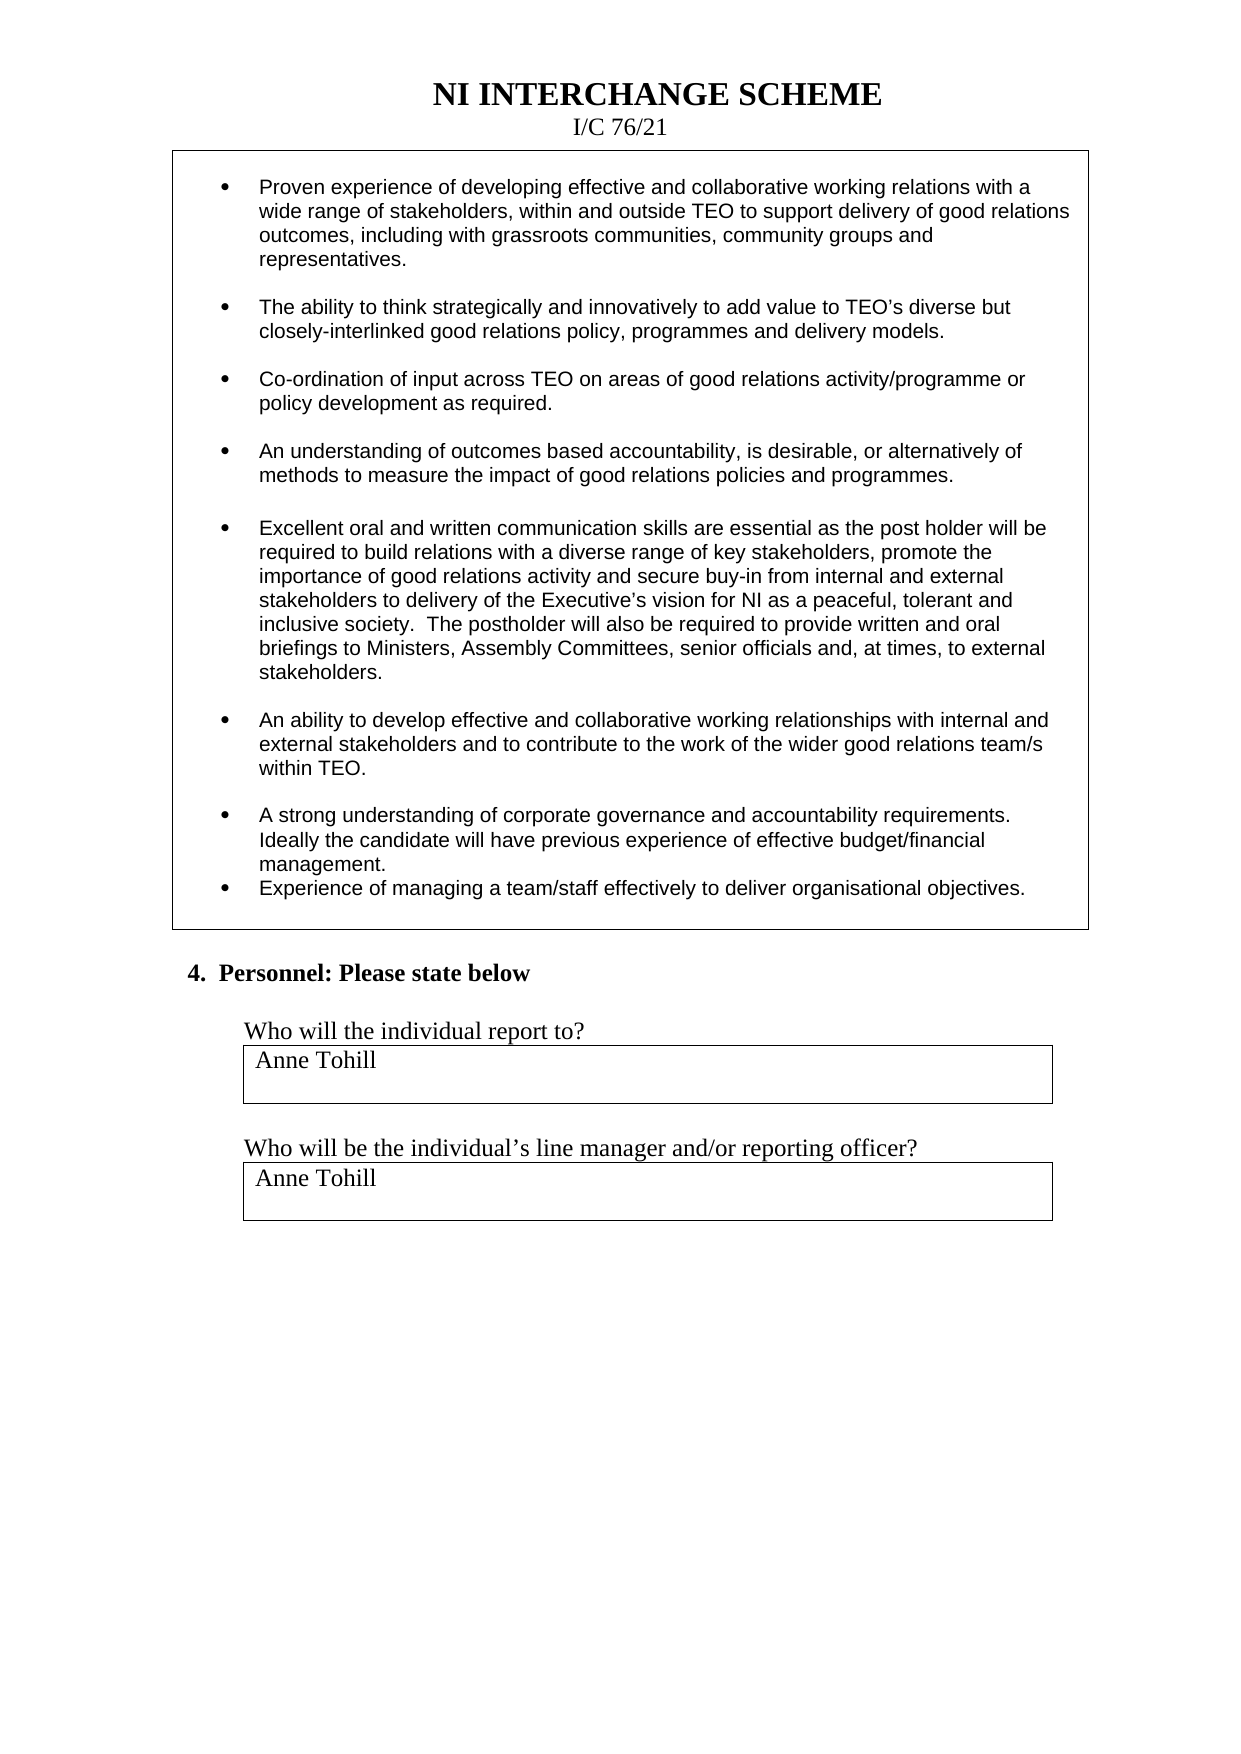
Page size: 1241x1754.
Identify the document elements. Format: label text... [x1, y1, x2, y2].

table_header Anne Tohill [244, 1163, 1052, 1220]
text 4. Personnel: Please state below [187, 958, 1053, 987]
text Who will be the individual’s line manager and/or reporting officer? [187, 1133, 1053, 1162]
table_header Anne Tohill [244, 1046, 1052, 1103]
text Who will the individual report to? [187, 1016, 1053, 1044]
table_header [173, 151, 1088, 928]
